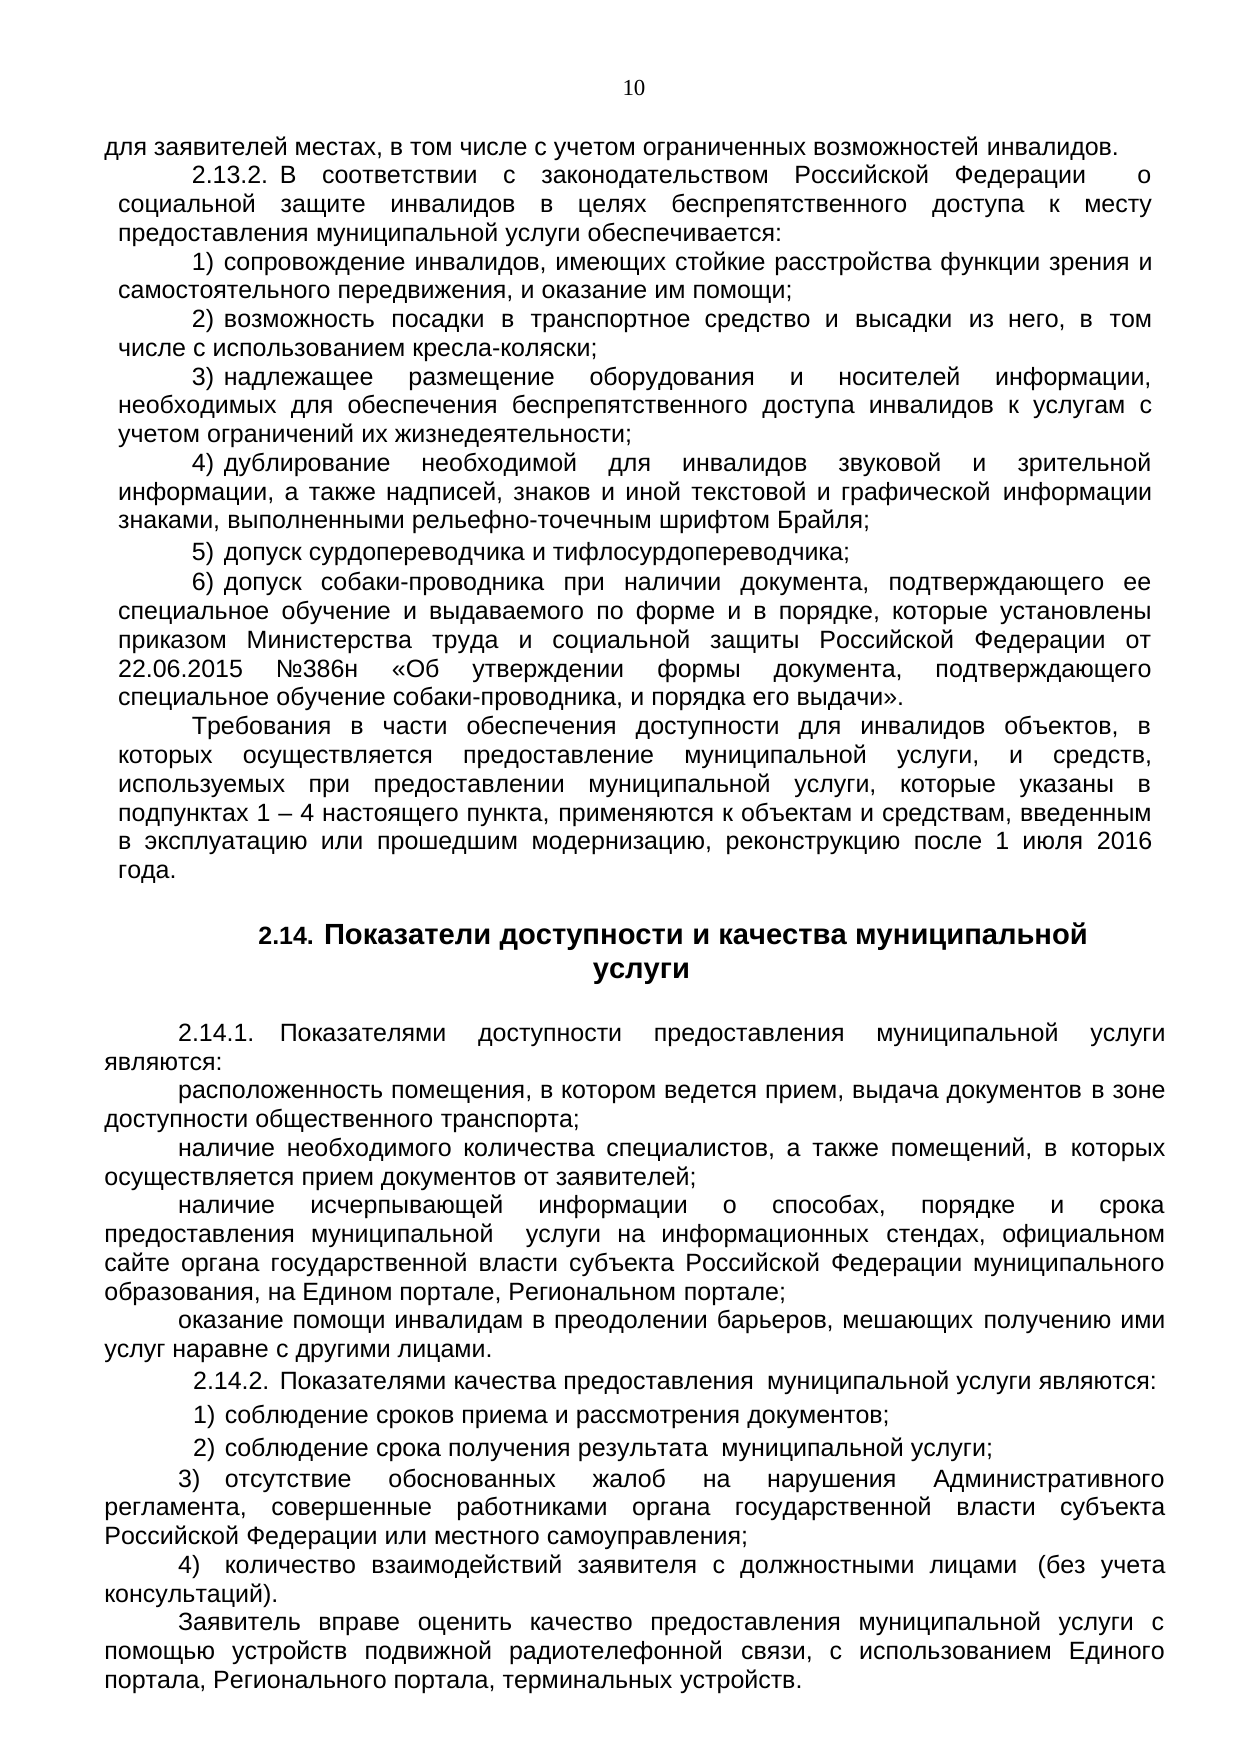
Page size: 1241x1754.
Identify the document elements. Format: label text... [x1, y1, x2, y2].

text наличие необходимого количества специалистов, а также помещений, в которых осуществляется прием документов от заявителей; [104, 1133, 1165, 1191]
text Требования в части обеспечения доступности для инвалидов объектов, в которых осуществляется предоставление муниципальной услуги, и средств, используемых при предоставлении муниципальной услуги, которые указаны в подпунктах 1 – 4 настоящего пункта, применяются к объектам и средствам, введенным в эксплуатацию или прошедшим модернизацию, реконструкцию после 1 июля 2016 года. [118, 711, 1152, 884]
text для заявителей местах, в том числе с учетом ограниченных возможностей инвалидов. [104, 132, 1152, 160]
list надлежащее размещение оборудования и носителей информации, необходимых для обеспечения беспрепятственного доступа инвалидов к услугам с учетом ограничений их жизнедеятельности; [118, 362, 1152, 448]
text оказание помощи инвалидам в преодолении барьеров, мешающих получению ими услуг наравне с другими лицами. [104, 1306, 1165, 1363]
list допуск сурдопереводчика и тифлосурдопереводчика; [192, 534, 1152, 567]
list количество взаимодействий заявителя с должностными лицами (без учета консультаций). [104, 1550, 1165, 1607]
text расположенность помещения, в котором ведется прием, выдача документов в зоне доступности общественного транспорта; [104, 1076, 1165, 1133]
list возможность посадки в транспортное средство и высадки из него, в том числе с использованием кресла-коляски; [118, 304, 1152, 362]
list дублирование необходимой для инвалидов звуковой и зрительной информации, а также надписей, знаков и иной текстовой и графической информации знаками, выполненными рельефно-точечным шрифтом Брайля; [118, 448, 1152, 534]
text наличие исчерпывающей информации о способах, порядке и срока предоставления муниципальной услуги на информационных стендах, официальном сайте органа государственной власти субъекта Российской Федерации муниципального образования, на Едином портале, Региональном портале; [104, 1191, 1165, 1306]
list В соответствии с законодательством Российской Федерации о социальной защите инвалидов в целях беспрепятственного доступа к месту предоставления муниципальной услуги обеспечивается: [118, 160, 1152, 247]
list допуск собаки-проводника при наличии документа, подтверждающего ее специальное обучение и выдаваемого по форме и в порядке, которые установлены приказом Министерства труда и социальной защиты Российской Федерации от 22.06.2015 №386н «Об утверждении формы документа, подтверждающего специальное обучение собаки-проводника, и порядка его выдачи». [118, 567, 1152, 711]
list соблюдение срока получения результата муниципальной услуги; [104, 1430, 1165, 1464]
list Показатели доступности и качества муниципальной [181, 917, 1165, 951]
list отсутствие обоснованных жалоб на нарушения Административного регламента, совершенные работниками органа государственной власти субъекта Российской Федерации или местного самоуправления; [104, 1464, 1165, 1550]
text Заявитель вправе оценить качество предоставления муниципальной услуги с помощью устройств подвижной радиотелефонной связи, с использованием Единого портала, Регионального портала, терминальных устройств. [104, 1607, 1165, 1694]
list Показателями доступности предоставления муниципальной услуги являются: [104, 1018, 1165, 1076]
list Показателями качества предоставления муниципальной услуги являются: [104, 1363, 1165, 1397]
list сопровождение инвалидов, имеющих стойкие расстройства функции зрения и самостоятельного передвижения, и оказание им помощи; [118, 247, 1152, 304]
list соблюдение сроков приема и рассмотрения документов; [104, 1397, 1165, 1430]
text услуги [593, 951, 1165, 984]
